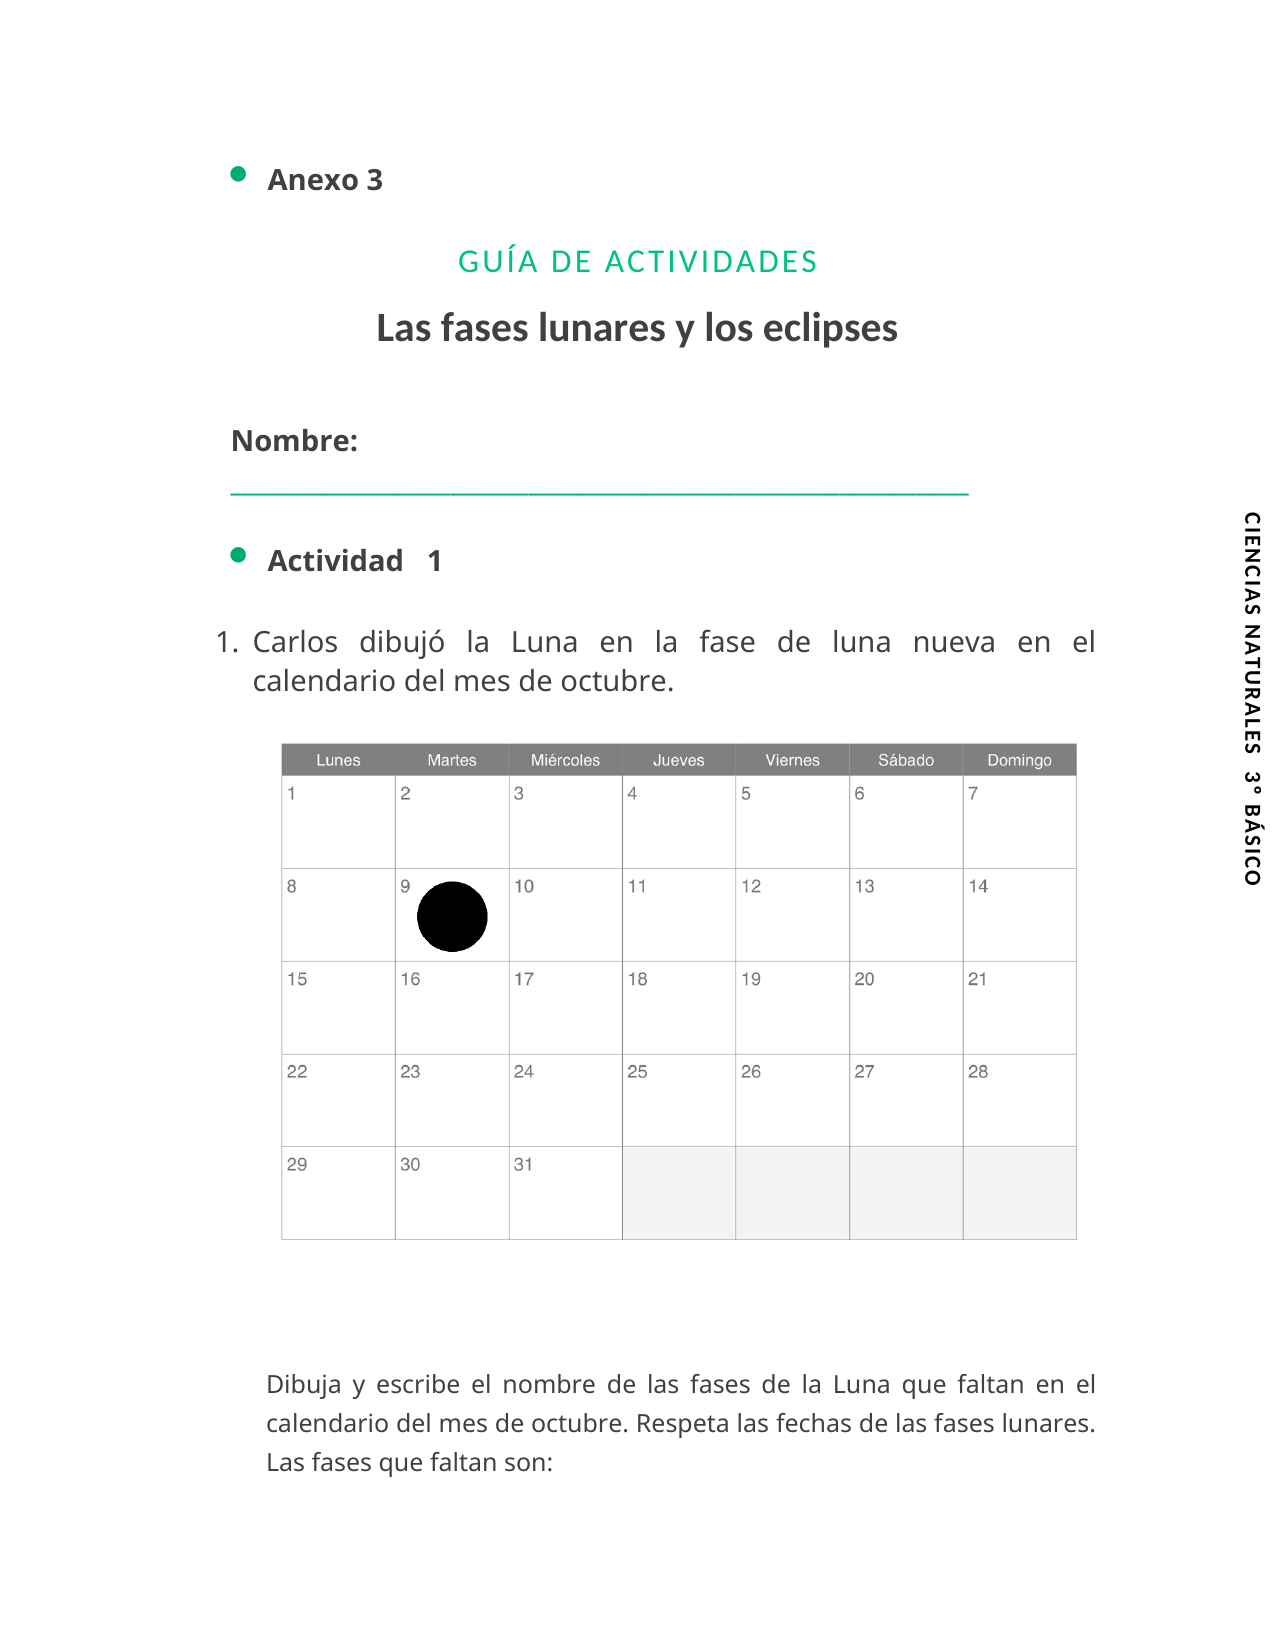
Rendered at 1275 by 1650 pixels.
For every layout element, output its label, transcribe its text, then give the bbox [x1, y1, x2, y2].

picture [259, 737, 1093, 1248]
text Nombre: _________________________________________________________ [230, 421, 1098, 500]
text Las fases lunares y los eclipses [177, 301, 1098, 352]
text GUÍA DE ACTIVIDADES [177, 240, 1098, 281]
list Carlos dibujó la Luna en la fase de luna nueva en el calendario del mes de octubre. [215, 621, 1098, 700]
text Dibuja y escribe el nombre de las fases de la Luna que faltan en el calendario del mes de octubre. Respeta las fechas de las fases lunares. Las fases que faltan son: [266, 1366, 1098, 1479]
text Actividad 1 [230, 540, 1098, 581]
text Anexo 3 [230, 159, 1098, 201]
